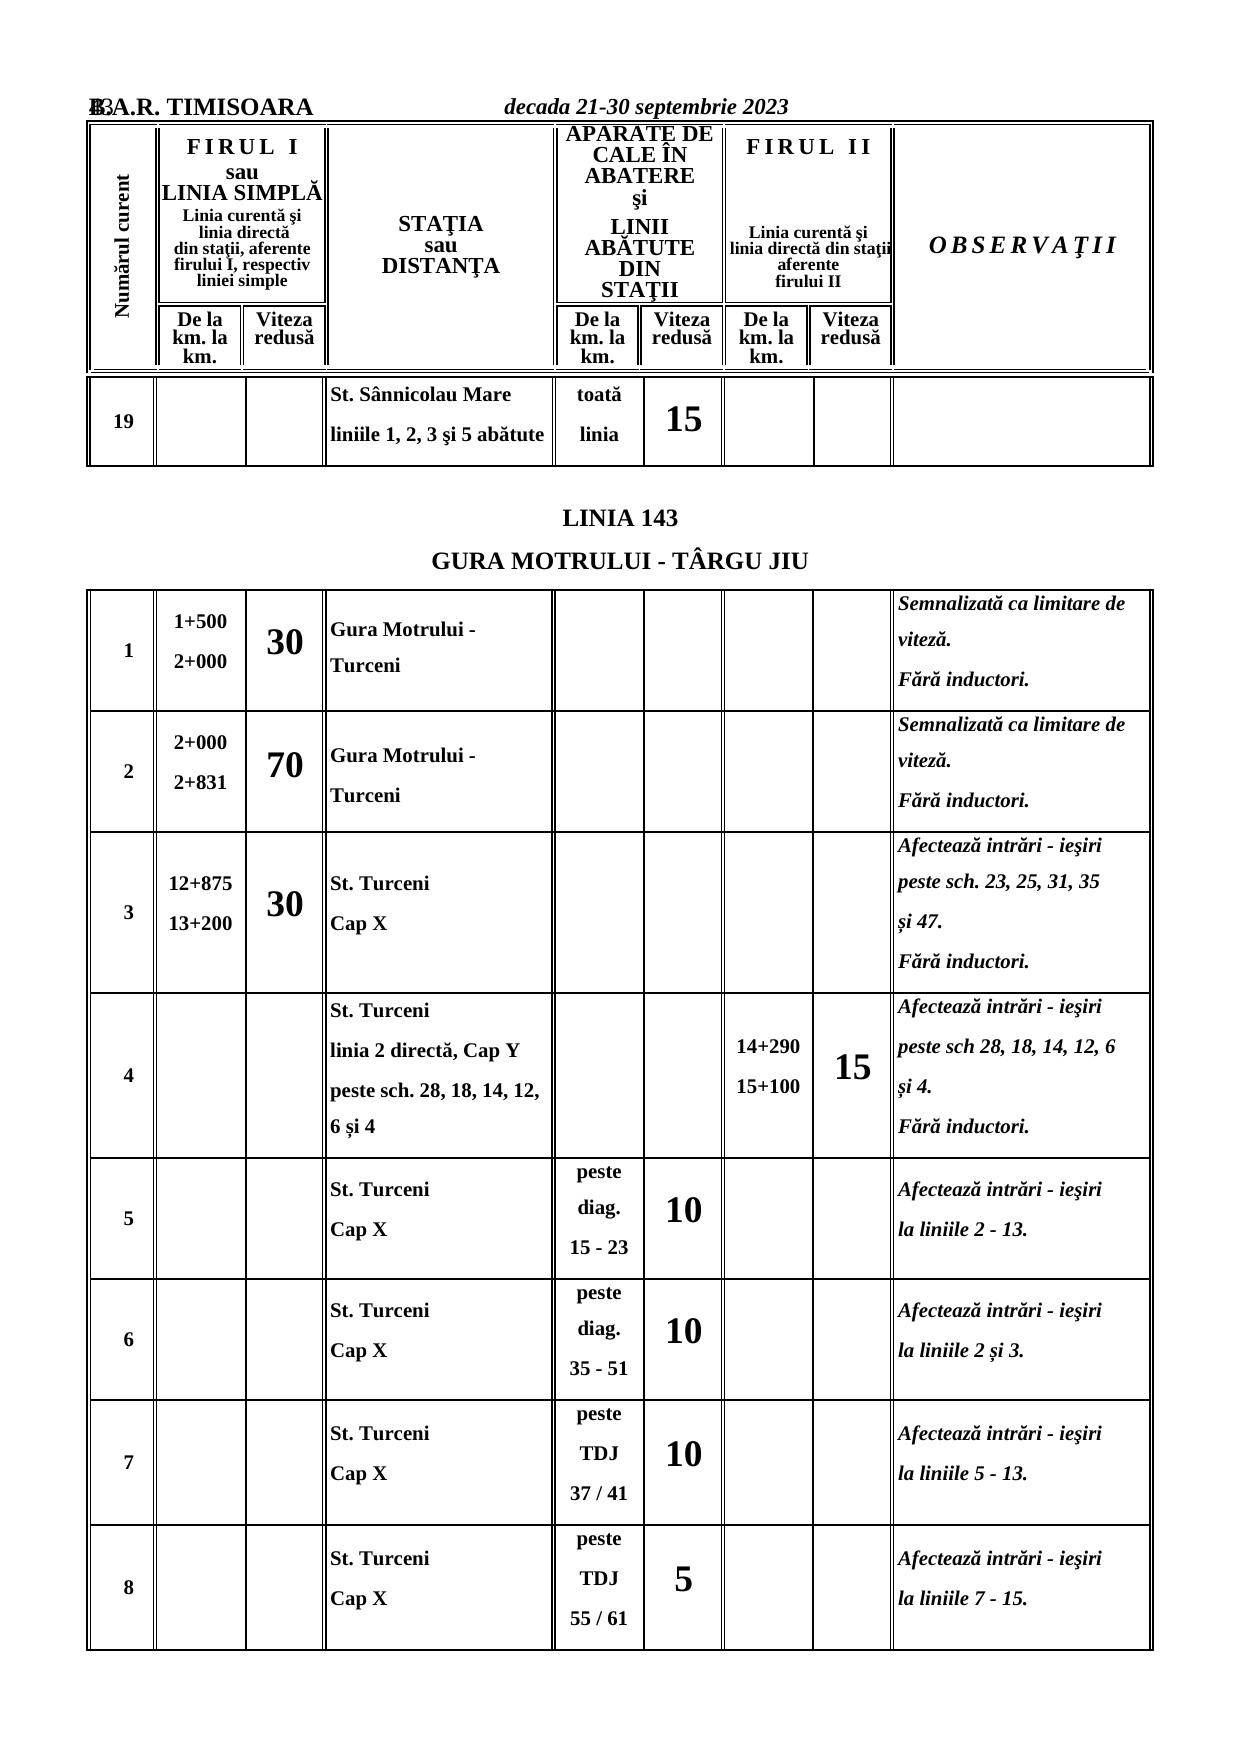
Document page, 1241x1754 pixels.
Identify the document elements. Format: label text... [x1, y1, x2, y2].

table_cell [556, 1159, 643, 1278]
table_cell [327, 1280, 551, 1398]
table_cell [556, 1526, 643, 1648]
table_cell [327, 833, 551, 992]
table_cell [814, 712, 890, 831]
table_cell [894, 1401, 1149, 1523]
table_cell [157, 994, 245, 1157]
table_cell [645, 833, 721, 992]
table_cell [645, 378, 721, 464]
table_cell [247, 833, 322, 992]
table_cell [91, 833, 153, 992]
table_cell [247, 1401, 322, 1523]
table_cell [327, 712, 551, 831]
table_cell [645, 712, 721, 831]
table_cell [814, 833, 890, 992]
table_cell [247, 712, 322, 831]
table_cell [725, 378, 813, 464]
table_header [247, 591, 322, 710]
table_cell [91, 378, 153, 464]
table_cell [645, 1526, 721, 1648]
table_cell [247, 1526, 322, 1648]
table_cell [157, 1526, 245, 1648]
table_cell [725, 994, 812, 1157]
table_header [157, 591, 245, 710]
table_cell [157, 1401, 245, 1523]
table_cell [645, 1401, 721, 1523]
subtitle LINIA 143 [89, 503, 1152, 531]
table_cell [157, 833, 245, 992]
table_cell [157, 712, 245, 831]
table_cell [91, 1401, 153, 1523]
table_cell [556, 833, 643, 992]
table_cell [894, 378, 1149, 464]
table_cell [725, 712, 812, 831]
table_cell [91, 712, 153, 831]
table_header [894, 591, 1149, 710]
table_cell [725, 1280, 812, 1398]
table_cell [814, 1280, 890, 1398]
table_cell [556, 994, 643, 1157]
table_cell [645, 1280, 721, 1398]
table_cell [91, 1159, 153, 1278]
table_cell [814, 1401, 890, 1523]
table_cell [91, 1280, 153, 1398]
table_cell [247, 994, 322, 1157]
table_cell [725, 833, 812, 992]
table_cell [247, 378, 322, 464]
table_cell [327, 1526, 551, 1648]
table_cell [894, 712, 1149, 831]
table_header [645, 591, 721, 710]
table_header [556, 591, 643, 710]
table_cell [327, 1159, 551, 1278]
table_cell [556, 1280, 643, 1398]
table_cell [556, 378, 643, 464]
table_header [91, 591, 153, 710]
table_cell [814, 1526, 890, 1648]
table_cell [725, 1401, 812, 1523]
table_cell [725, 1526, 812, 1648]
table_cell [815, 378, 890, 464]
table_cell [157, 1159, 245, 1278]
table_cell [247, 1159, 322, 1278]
subtitle GURA MOTRULUI - TÂRGU JIU [89, 546, 1152, 574]
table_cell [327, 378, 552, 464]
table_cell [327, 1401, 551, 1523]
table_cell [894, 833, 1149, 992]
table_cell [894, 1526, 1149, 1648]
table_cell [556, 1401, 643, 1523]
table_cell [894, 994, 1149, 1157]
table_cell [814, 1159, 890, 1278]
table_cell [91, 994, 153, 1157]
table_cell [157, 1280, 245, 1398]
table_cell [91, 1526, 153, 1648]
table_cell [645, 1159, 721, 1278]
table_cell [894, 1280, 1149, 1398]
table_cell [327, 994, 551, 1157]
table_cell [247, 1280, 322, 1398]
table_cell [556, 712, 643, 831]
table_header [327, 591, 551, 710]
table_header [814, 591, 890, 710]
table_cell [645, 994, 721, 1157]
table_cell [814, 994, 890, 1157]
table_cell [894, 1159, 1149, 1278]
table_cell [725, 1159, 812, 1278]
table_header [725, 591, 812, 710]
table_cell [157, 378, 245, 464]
